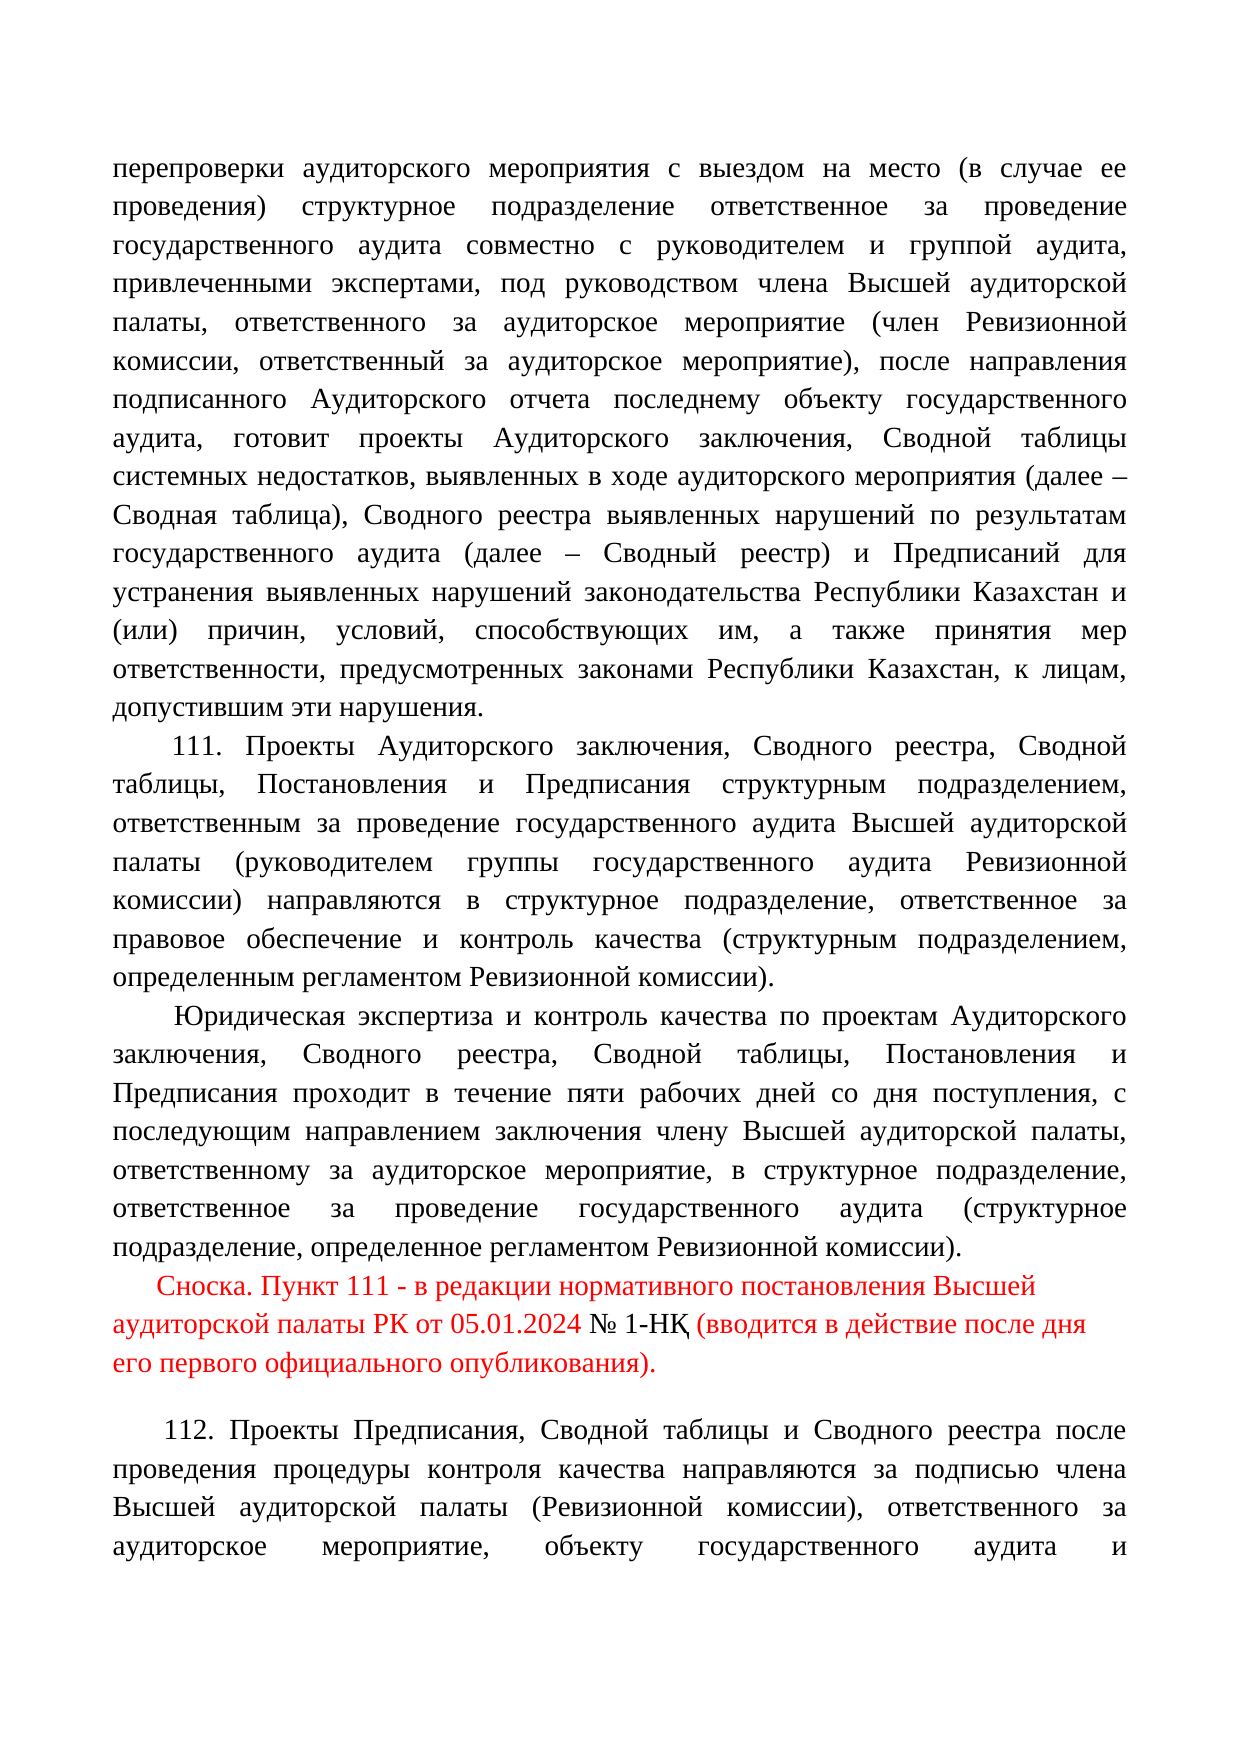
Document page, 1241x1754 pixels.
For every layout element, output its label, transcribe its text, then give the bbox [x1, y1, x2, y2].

text Сноска. Пункт 111 - в редакции нормативного постановления Высшей аудиторской палаты РК от 05.01.2024 № 1-НҚ (вводится в действие после дня его первого официального опубликования). [112, 1268, 1128, 1408]
text Юридическая экспертиза и контроль качества по проектам Аудиторского заключения, Сводного реестра, Сводной таблицы, Постановления и Предписания проходит в течение пяти рабочих дней со дня поступления, с последующим направлением заключения члену Высшей аудиторской палаты, ответственному за аудиторское мероприятие, в структурное подразделение, ответственное за проведение государственного аудита (структурное подразделение, определенное регламентом Ревизионной комиссии). [112, 998, 1128, 1263]
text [112, 150, 1128, 723]
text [112, 1412, 1128, 1562]
text 111. Проекты Аудиторского заключения, Сводного реестра, Сводной таблицы, Постановления и Предписания структурным подразделением, ответственным за проведение государственного аудита Высшей аудиторской палаты (руководителем группы государственного аудита Ревизионной комиссии) направляются в структурное подразделение, ответственное за правовое обеспечение и контроль качества (структурным подразделением, определенным регламентом Ревизионной комиссии). [112, 728, 1128, 993]
